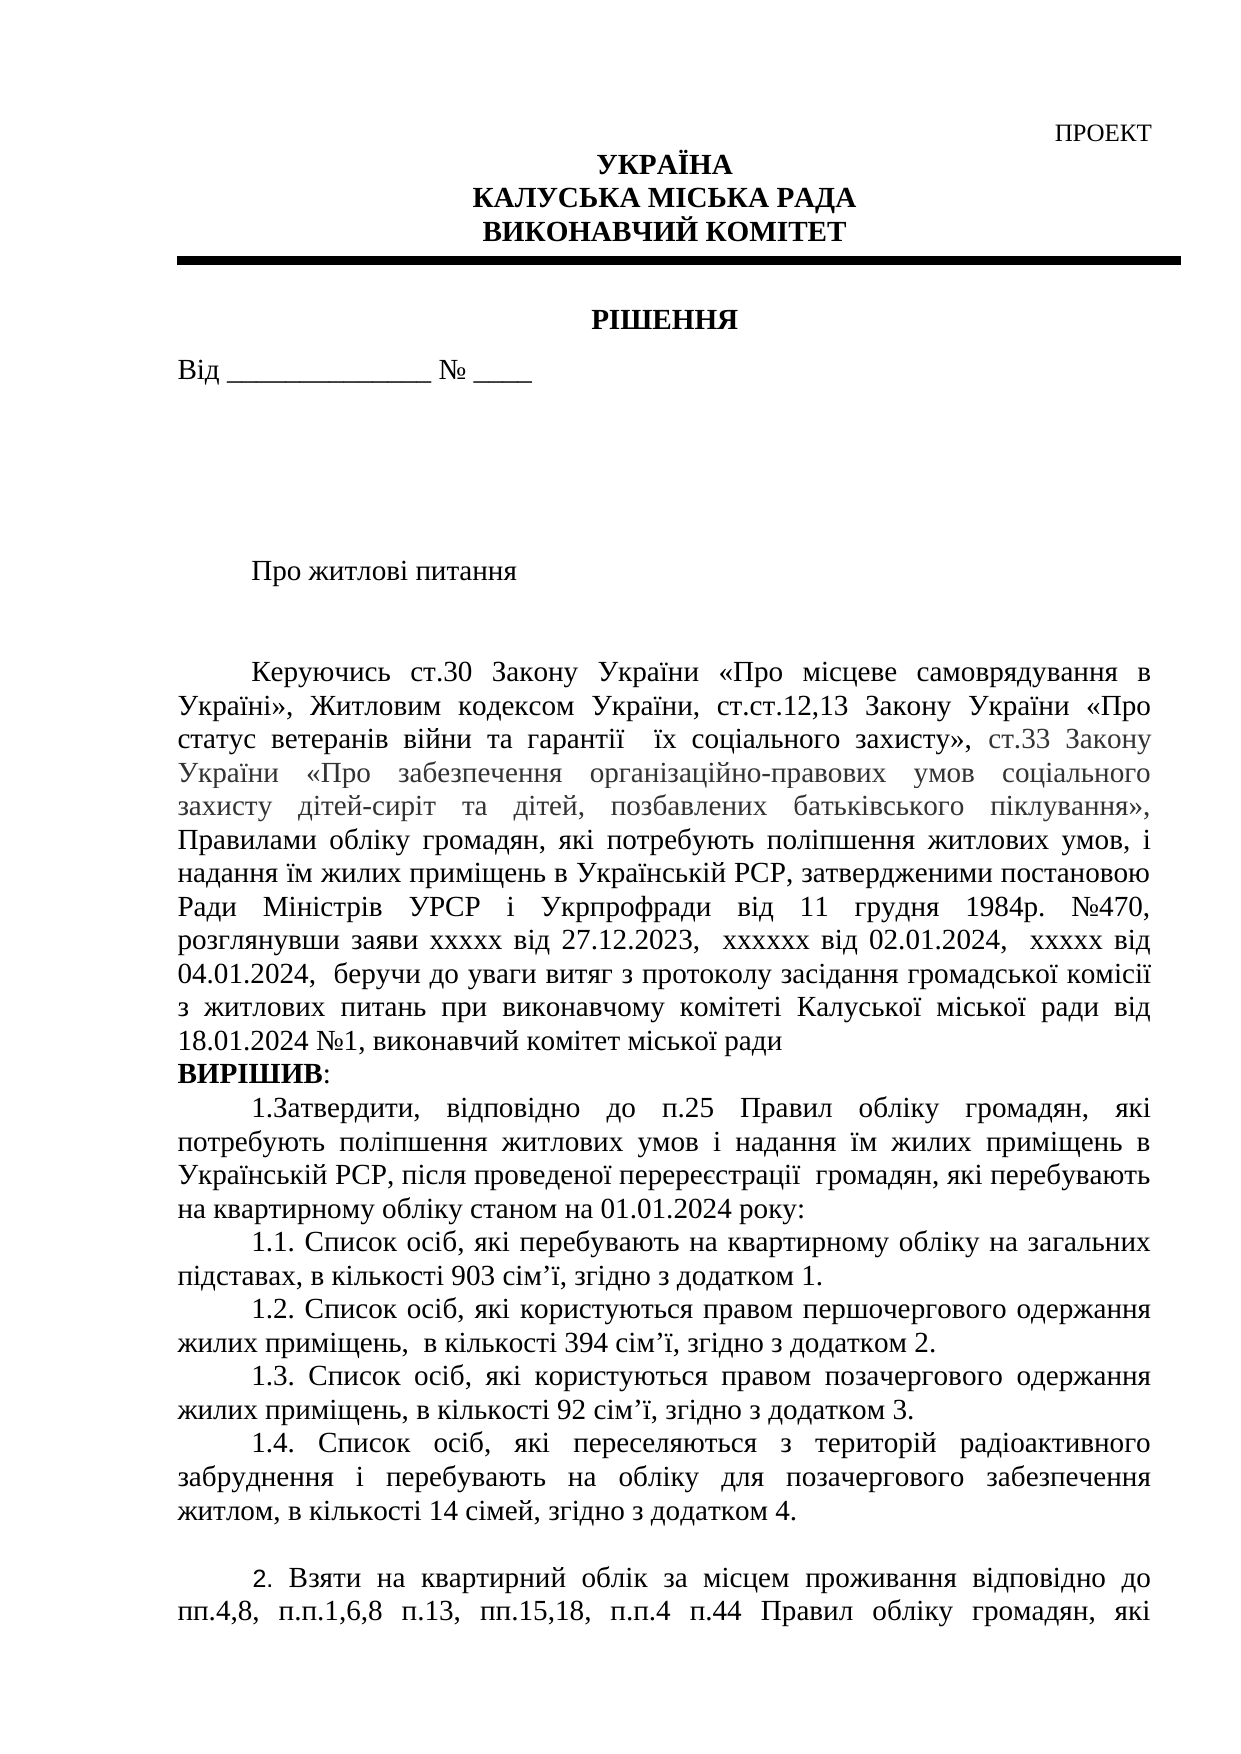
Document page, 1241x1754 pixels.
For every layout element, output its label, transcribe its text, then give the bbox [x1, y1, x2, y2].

subtitle Про житлові питання [251, 553, 1152, 587]
text Керуючись ст.30 Закону України «Про місцеве самоврядування в Україні», Житловим кодексом України, ст.ст.12,13 Закону України «Про статус ветеранів війни та гарантії їх соціального захисту», ст.33 Закону України «Про забезпечення організаційно-правових умов соціального захисту дітей-сиріт та дітей, позбавлених батьківського піклування», Правилами обліку громадян, які потребують поліпшення житлових умов, і надання їм жилих приміщень в Українській РСР, затвердженими постановою Ради Міністрів УРСР і Укрпрофради від 11 грудня 1984р. №470, розглянувши заяви ххххх від 27.12.2023, хххххх від 02.01.2024, ххххх від 04.01.2024, беручи до уваги витяг з протоколу засідання громадської комісії з житлових питань при виконавчому комітеті Калуської міської ради від 18.01.2024 №1, виконавчий комітет міської ради [177, 654, 1152, 788]
subtitle УКРАЇНА [177, 147, 1152, 180]
subtitle РІШЕННЯ [177, 302, 1152, 335]
subtitle 1.2. Список осіб, які користуються правом першочергового одержання жилих приміщень, в кількості 394 сім’ї, згідно з додатком 2. [177, 1291, 1152, 1358]
subtitle Від ______________ № ____ [177, 352, 1152, 386]
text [177, 1560, 1152, 1627]
text 1.Затвердити, відповідно до п.25 Правил обліку громадян, які потребують поліпшення житлових умов і надання їм жилих приміщень в Українській РСР, після проведеної перереєстрації громадян, які перебувають на квартирному обліку станом на 01.01.2024 року: [177, 1090, 1152, 1224]
subtitle КАЛУСЬКА МІСЬКА РАДА [177, 180, 1152, 214]
subtitle 1.4. Список осіб, які переселяються з територій радіоактивного забруднення і перебувають на обліку для позачергового забезпечення житлом, в кількості 14 сімей, згідно з додатком 4. [177, 1426, 1152, 1526]
subtitle 1.3. Список осіб, які користуються правом позачергового одержання жилих приміщень, в кількості 92 сім’ї, згідно з додатком 3. [177, 1358, 1152, 1426]
subtitle ПРОЕКТ [177, 118, 1152, 147]
text ВИРІШИВ: [177, 1057, 1152, 1090]
subtitle 1.1. Список осіб, які перебувають на квартирному обліку на загальних підставах, в кількості 903 сім’ї, згідно з додатком 1. [177, 1224, 1152, 1291]
subtitle ВИКОНАВЧИЙ КОМІТЕТ [177, 214, 1152, 247]
text Керуючись ст.30 Закону України «Про місцеве самоврядування в Україні», Житловим кодексом України, ст.ст.12,13 Закону України «Про статус ветеранів війни та гарантії їх соціального захисту», ст.33 Закону України «Про забезпечення організаційно-правових умов соціального захисту дітей-сиріт та дітей, позбавлених батьківського піклування», Правилами обліку громадян, які потребують поліпшення житлових умов, і надання їм жилих приміщень в Українській РСР, затвердженими постановою Ради Міністрів УРСР і Укрпрофради від 11 грудня 1984р. №470, розглянувши заяви ххххх від 27.12.2023, хххххх від 02.01.2024, ххххх від 04.01.2024, беручи до уваги витяг з протоколу засідання громадської комісії з житлових питань при виконавчому комітеті Калуської міської ради від 18.01.2024 №1, виконавчий комітет міської ради [177, 822, 1152, 1057]
